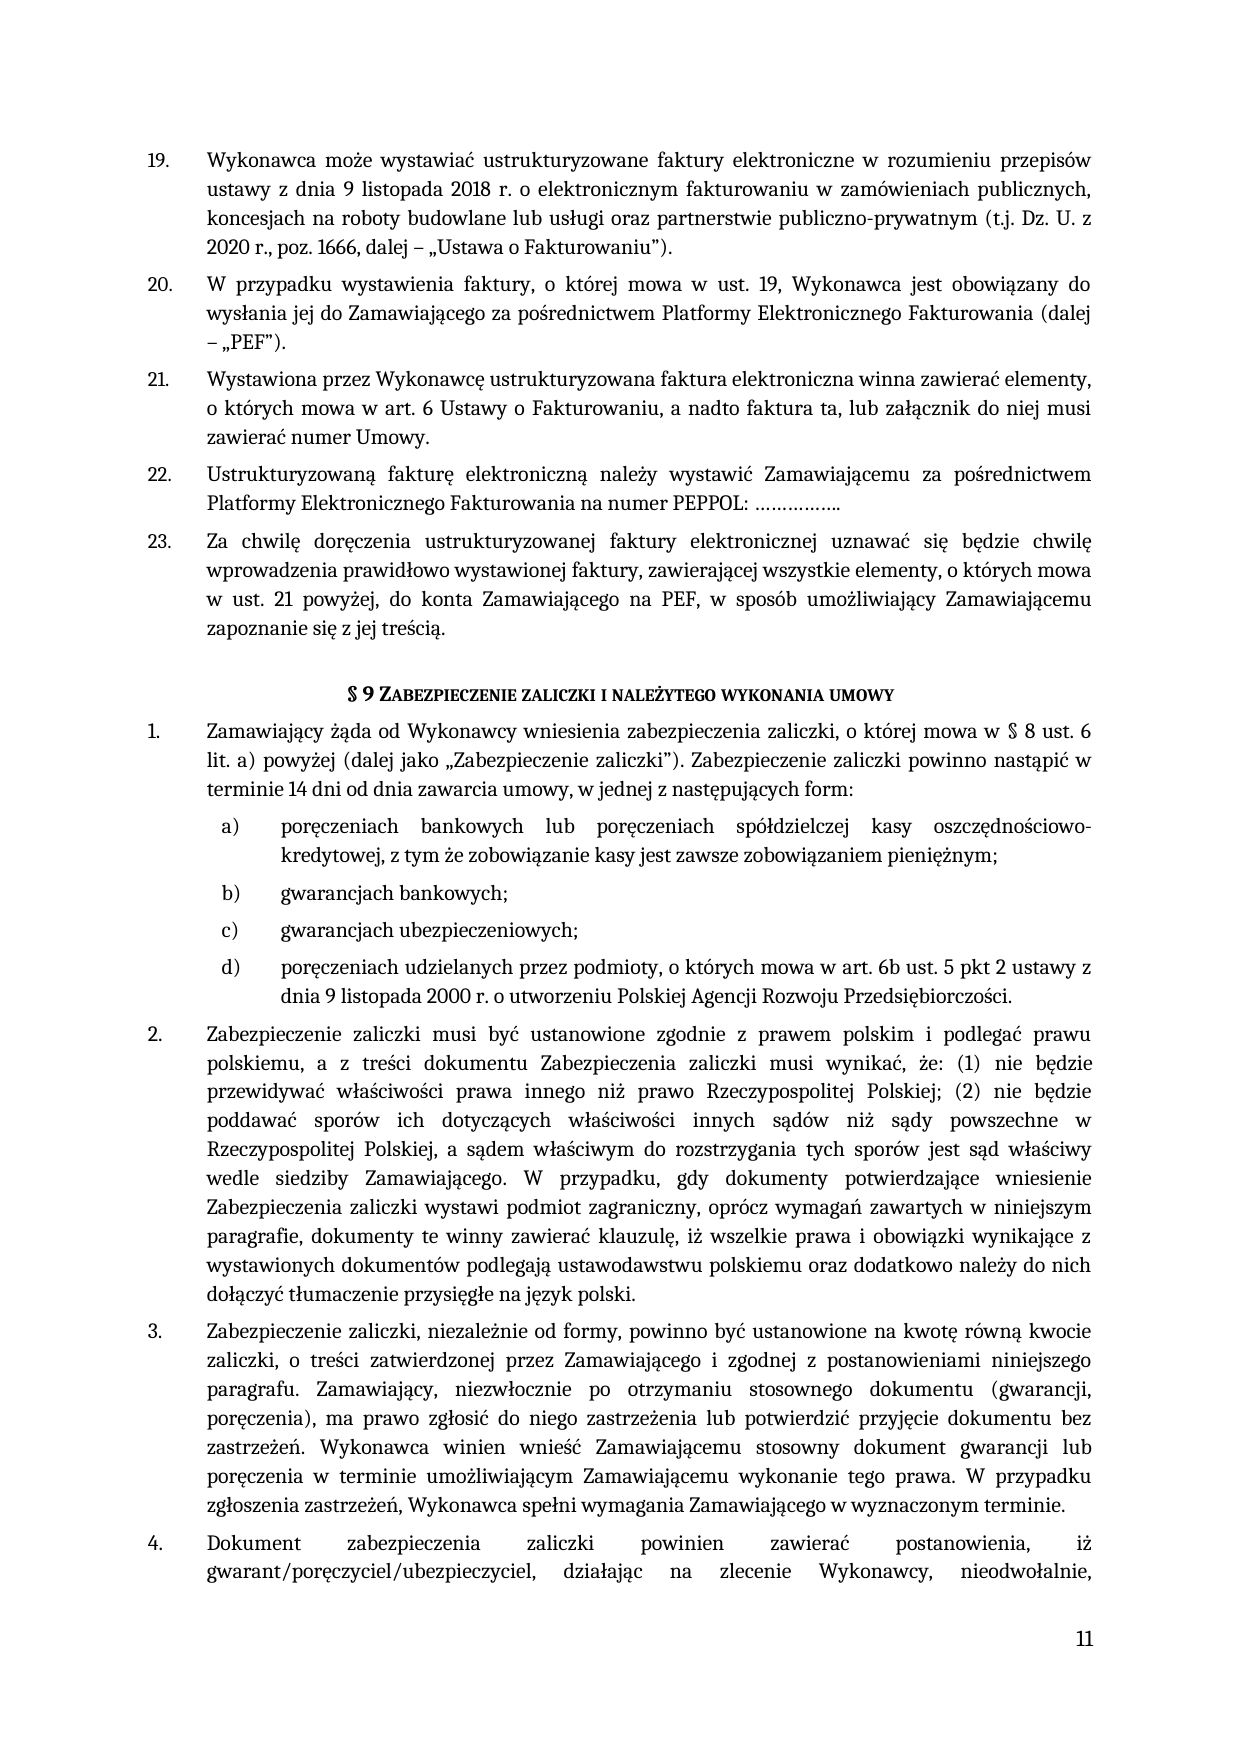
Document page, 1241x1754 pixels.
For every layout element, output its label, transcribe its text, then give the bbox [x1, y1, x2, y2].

list Wystawiona przez Wykonawcę ustrukturyzowana faktura elektroniczna winna zawierać elementy, o których mowa w art. 6 Ustawy o Fakturowaniu, a nadto faktura ta, lub załącznik do niej musi zawierać numer Umowy. [148, 367, 1093, 450]
list Za chwilę doręczenia ustrukturyzowanej faktury elektronicznej uznawać się będzie chwilę wprowadzenia prawidłowo wystawionej faktury, zawierającej wszystkie elementy, o których mowa w ust. 21 powyżej, do konta Zamawiającego na PEF, w sposób umożliwiający Zamawiającemu zapoznanie się z jej treścią. [148, 528, 1093, 641]
list W przypadku wystawienia faktury, o której mowa w ust. 19, Wykonawca jest obowiązany do wysłania jej do Zamawiającego za pośrednictwem Platformy Elektronicznego Fakturowania (dalej – „PEF”). [148, 272, 1093, 355]
list Ustrukturyzowaną fakturę elektroniczną należy wystawić Zamawiającemu za pośrednictwem Platformy Elektronicznego Fakturowania na numer PEPPOL: ……………. [148, 462, 1093, 516]
list Zabezpieczenie zaliczki, niezależnie od formy, powinno być ustanowione na kwotę równą kwocie zaliczki, o treści zatwierdzonej przez Zamawiającego i zgodnej z postanowieniami niniejszego paragrafu. Zamawiający, niezwłocznie po otrzymaniu stosownego dokumentu (gwarancji, poręczenia), ma prawo zgłosić do niego zastrzeżenia lub potwierdzić przyjęcie dokumentu bez zastrzeżeń. Wykonawca winien wnieść Zamawiającemu stosowny dokument gwarancji lub poręczenia w terminie umożliwiającym Zamawiającemu wykonanie tego prawa. W przypadku zgłoszenia zastrzeżeń, Wykonawca spełni wymagania Zamawiającego w wyznaczonym terminie. [148, 1319, 1093, 1518]
text § 9 Zabezpieczenie zaliczki i należytego wykonania umowy [148, 682, 1093, 707]
list gwarancjach ubezpieczeniowych; [221, 918, 1093, 943]
list Wykonawca może wystawiać ustrukturyzowane faktury elektroniczne w rozumieniu przepisów ustawy z dnia 9 listopada 2018 r. o elektronicznym fakturowaniu w zamówieniach publicznych, koncesjach na roboty budowlane lub usługi oraz partnerstwie publiczno-prywatnym (t.j. Dz. U. z 2020 r., poz. 1666, dalej – „Ustawa o Fakturowaniu”). [148, 148, 1093, 260]
list gwarancjach bankowych; [221, 881, 1093, 906]
list poręczeniach bankowych lub poręczeniach spółdzielczej kasy oszczędnościowo-kredytowej, z tym że zobowiązanie kasy jest zawsze zobowiązaniem pieniężnym; [221, 814, 1093, 868]
list Zabezpieczenie zaliczki musi być ustanowione zgodnie z prawem polskim i podlegać prawu polskiemu, a z treści dokumentu Zabezpieczenia zaliczki musi wynikać, że: (1) nie będzie przewidywać właściwości prawa innego niż prawo Rzeczypospolitej Polskiej; (2) nie będzie poddawać sporów ich dotyczących właściwości innych sądów niż sądy powszechne w Rzeczypospolitej Polskiej, a sądem właściwym do rozstrzygania tych sporów jest sąd właściwy wedle siedziby Zamawiającego. W przypadku, gdy dokumenty potwierdzające wniesienie Zabezpieczenia zaliczki wystawi podmiot zagraniczny, oprócz wymagań zawartych w niniejszym paragrafie, dokumenty te winny zawierać klauzulę, iż wszelkie prawa i obowiązki wynikające z wystawionych dokumentów podlegają ustawodawstwu polskiemu oraz dodatkowo należy do nich dołączyć tłumaczenie przysięgłe na język polski. [148, 1021, 1093, 1307]
list poręczeniach udzielanych przez podmioty, o których mowa w art. 6b ust. 5 pkt 2 ustawy z dnia 9 listopada 2000 r. o utworzeniu Polskiej Agencji Rozwoju Przedsiębiorczości. [221, 955, 1093, 1009]
list Zamawiający żąda od Wykonawcy wniesienia zabezpieczenia zaliczki, o której mowa w § 8 ust. 6 lit. a) powyżej (dalej jako „Zabezpieczenie zaliczki”). Zabezpieczenie zaliczki powinno nastąpić w terminie 14 dni od dnia zawarcia umowy, w jednej z następujących form: [148, 719, 1093, 802]
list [148, 1530, 1093, 1584]
